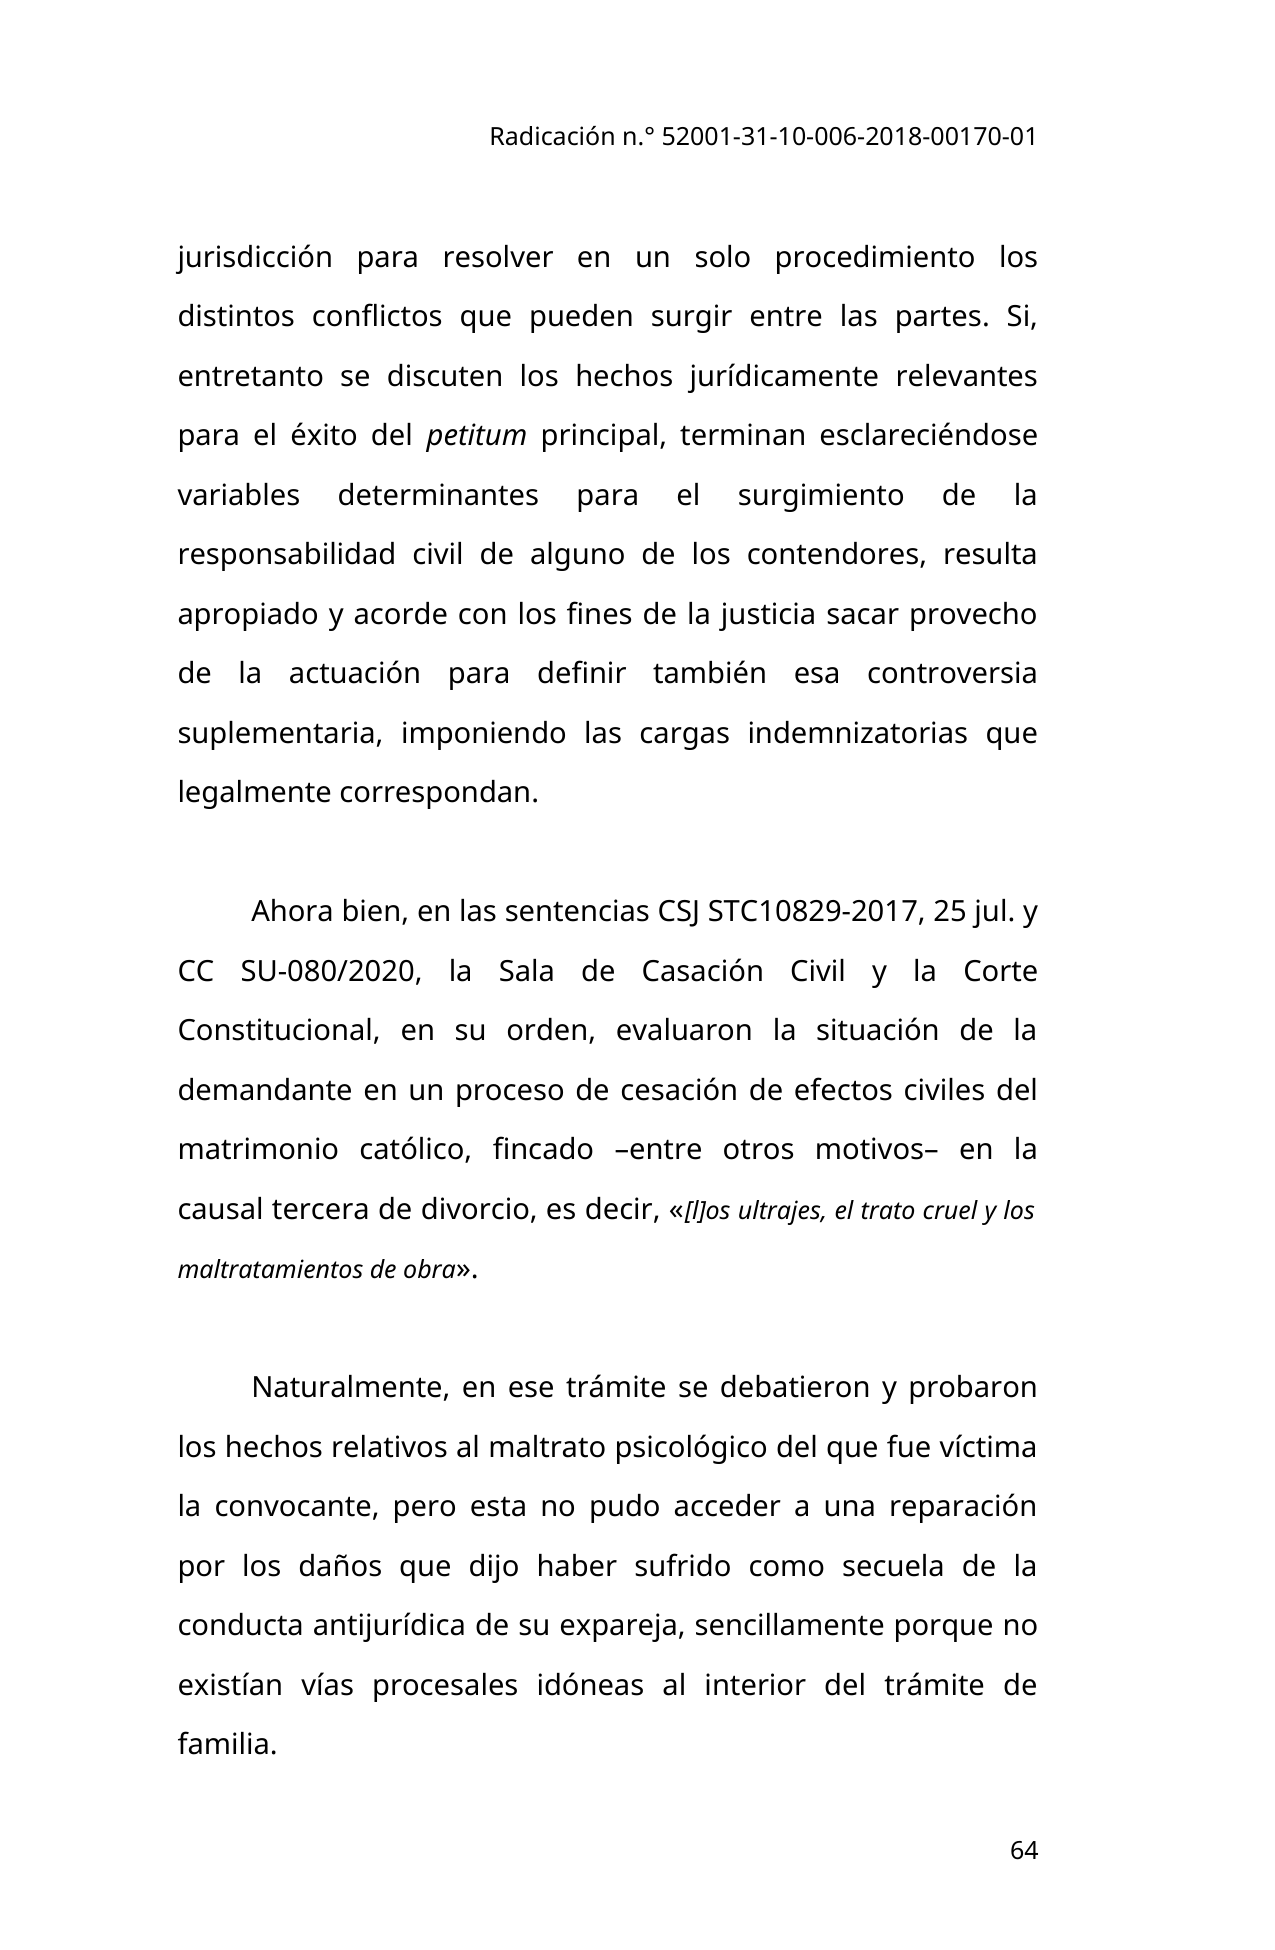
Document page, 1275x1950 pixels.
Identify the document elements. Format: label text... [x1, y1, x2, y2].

text Naturalmente, en ese trámite se debatieron y probaron los hechos relativos al maltrato psicológico del que fue víctima la convocante, pero esta no pudo acceder a una reparación por los daños que dijo haber sufrido como secuela de la conducta antijurídica de su expareja, sencillamente porque no existían vías procesales idóneas al interior del trámite de familia. [177, 1366, 1039, 1763]
text Ahora bien, en las sentencias CSJ STC10829-2017, 25 jul. y CC SU-080/2020, la Sala de Casación Civil y la Corte Constitucional, en su orden, evaluaron la situación de la demandante en un proceso de cesación de efectos civiles del matrimonio católico, fincado –entre otros motivos– en la causal tercera de divorcio, es decir, «[l]os ultrajes, el trato cruel y los maltratamientos de obra». [177, 891, 1039, 1287]
